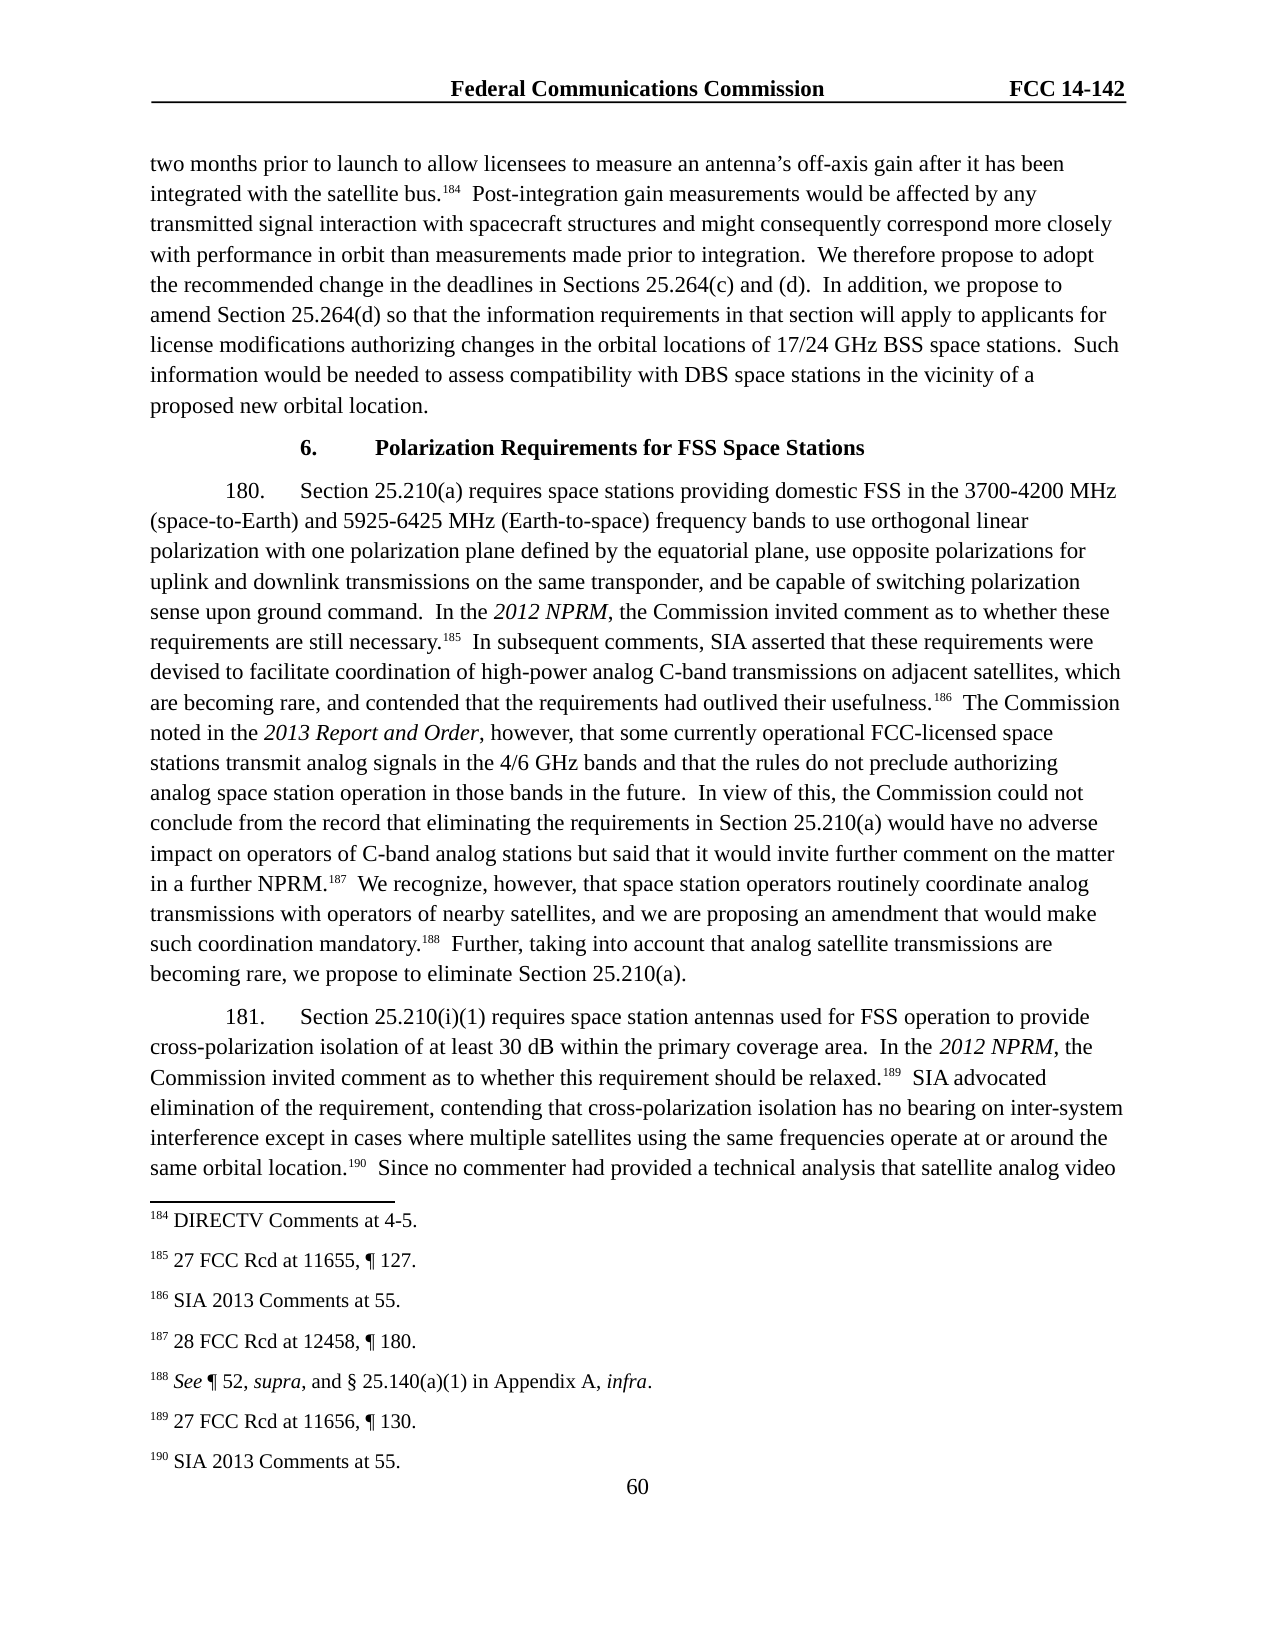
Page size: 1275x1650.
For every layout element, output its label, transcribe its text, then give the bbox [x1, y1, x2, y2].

text Section 25.210(a) requires space stations providing domestic FSS in the 3700-4200 MHz (space-to-Earth) and 5925-6425 MHz (Earth-to-space) frequency bands to use orthogonal linear polarization with one polarization plane defined by the equatorial plane, use opposite polarizations for uplink and downlink transmissions on the same transponder, and be capable of switching polarization sense upon ground command. In the 2012 NPRM, the Commission invited comment as to whether these requirements are still necessary. In subsequent comments, SIA asserted that these requirements were devised to facilitate coordination of high-power analog C-band transmissions on adjacent satellites, which are becoming rare, and contended that the requirements had outlived their usefulness. The Commission noted in the 2013 Report and Order, however, that some currently operational FCC-licensed space stations transmit analog signals in the 4/6 GHz bands and that the rules do not preclude authorizing analog space station operation in those bands in the future. In view of this, the Commission could not conclude from the record that eliminating the requirements in Section 25.210(a) would have no adverse impact on operators of C-band analog stations but said that it would invite further comment on the matter in a further NPRM. We recognize, however, that space station operators routinely coordinate analog transmissions with operators of nearby satellites, and we are proposing an amendment that would make such coordination mandatory. Further, taking into account that analog satellite transmissions are becoming rare, we propose to eliminate Section 25.210(a). [150, 477, 1125, 987]
subtitle Polarization Requirements for FSS Space Stations [300, 434, 1125, 461]
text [150, 1003, 1125, 1181]
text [150, 150, 1125, 418]
